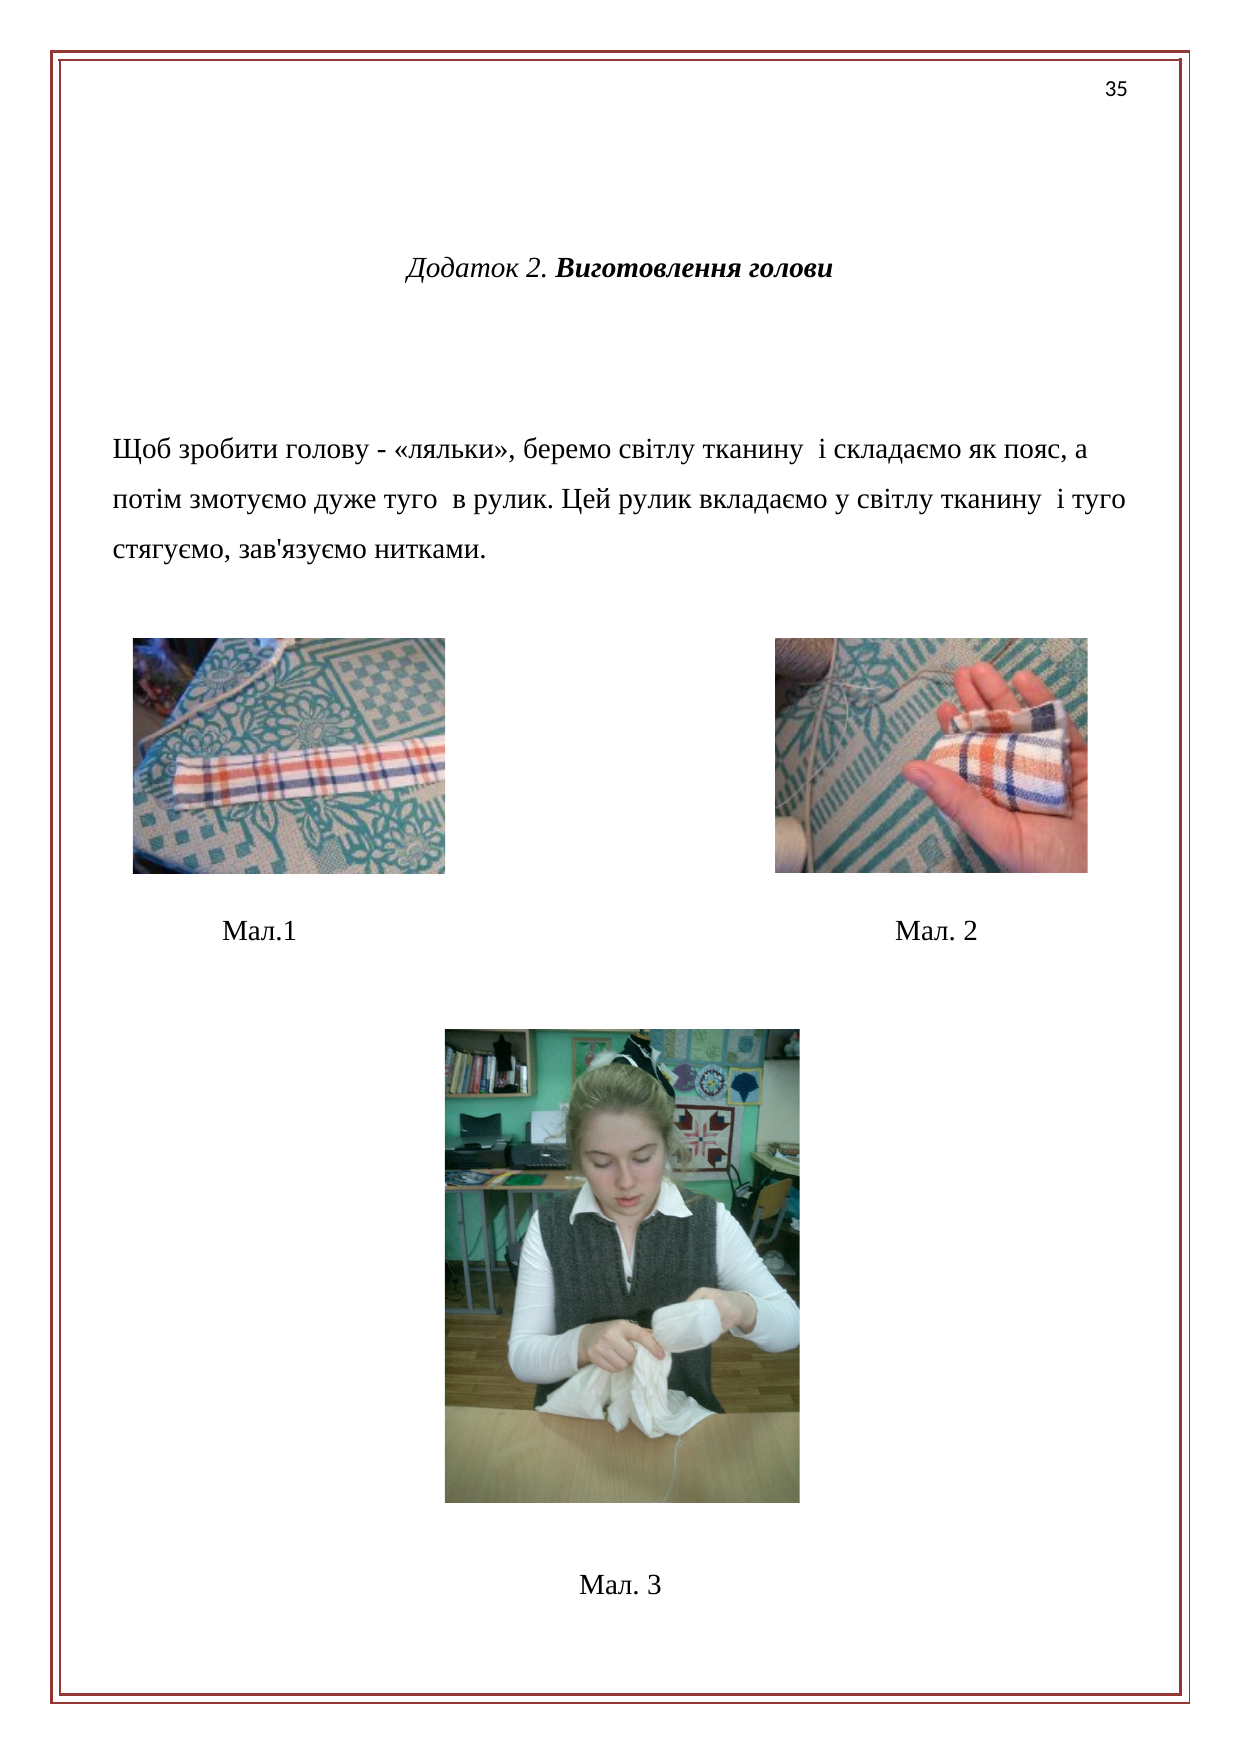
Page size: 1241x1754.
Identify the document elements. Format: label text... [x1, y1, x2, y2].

picture [444, 1029, 800, 1503]
picture [775, 638, 1088, 873]
picture [132, 638, 446, 874]
text Мал.1 Мал. 2 [112, 913, 1128, 946]
text Щоб зробити голову - «ляльки», беремо світлу тканину і складаємо як пояс, а потім змотуємо дуже туго в рулик. Цей рулик вкладаємо у світлу тканину і туго стягуємо, зав'язуємо нитками. [112, 431, 1128, 565]
text Мал. 3 [112, 1567, 1128, 1600]
text Додаток 2. Виготовлення голови [112, 251, 1128, 284]
